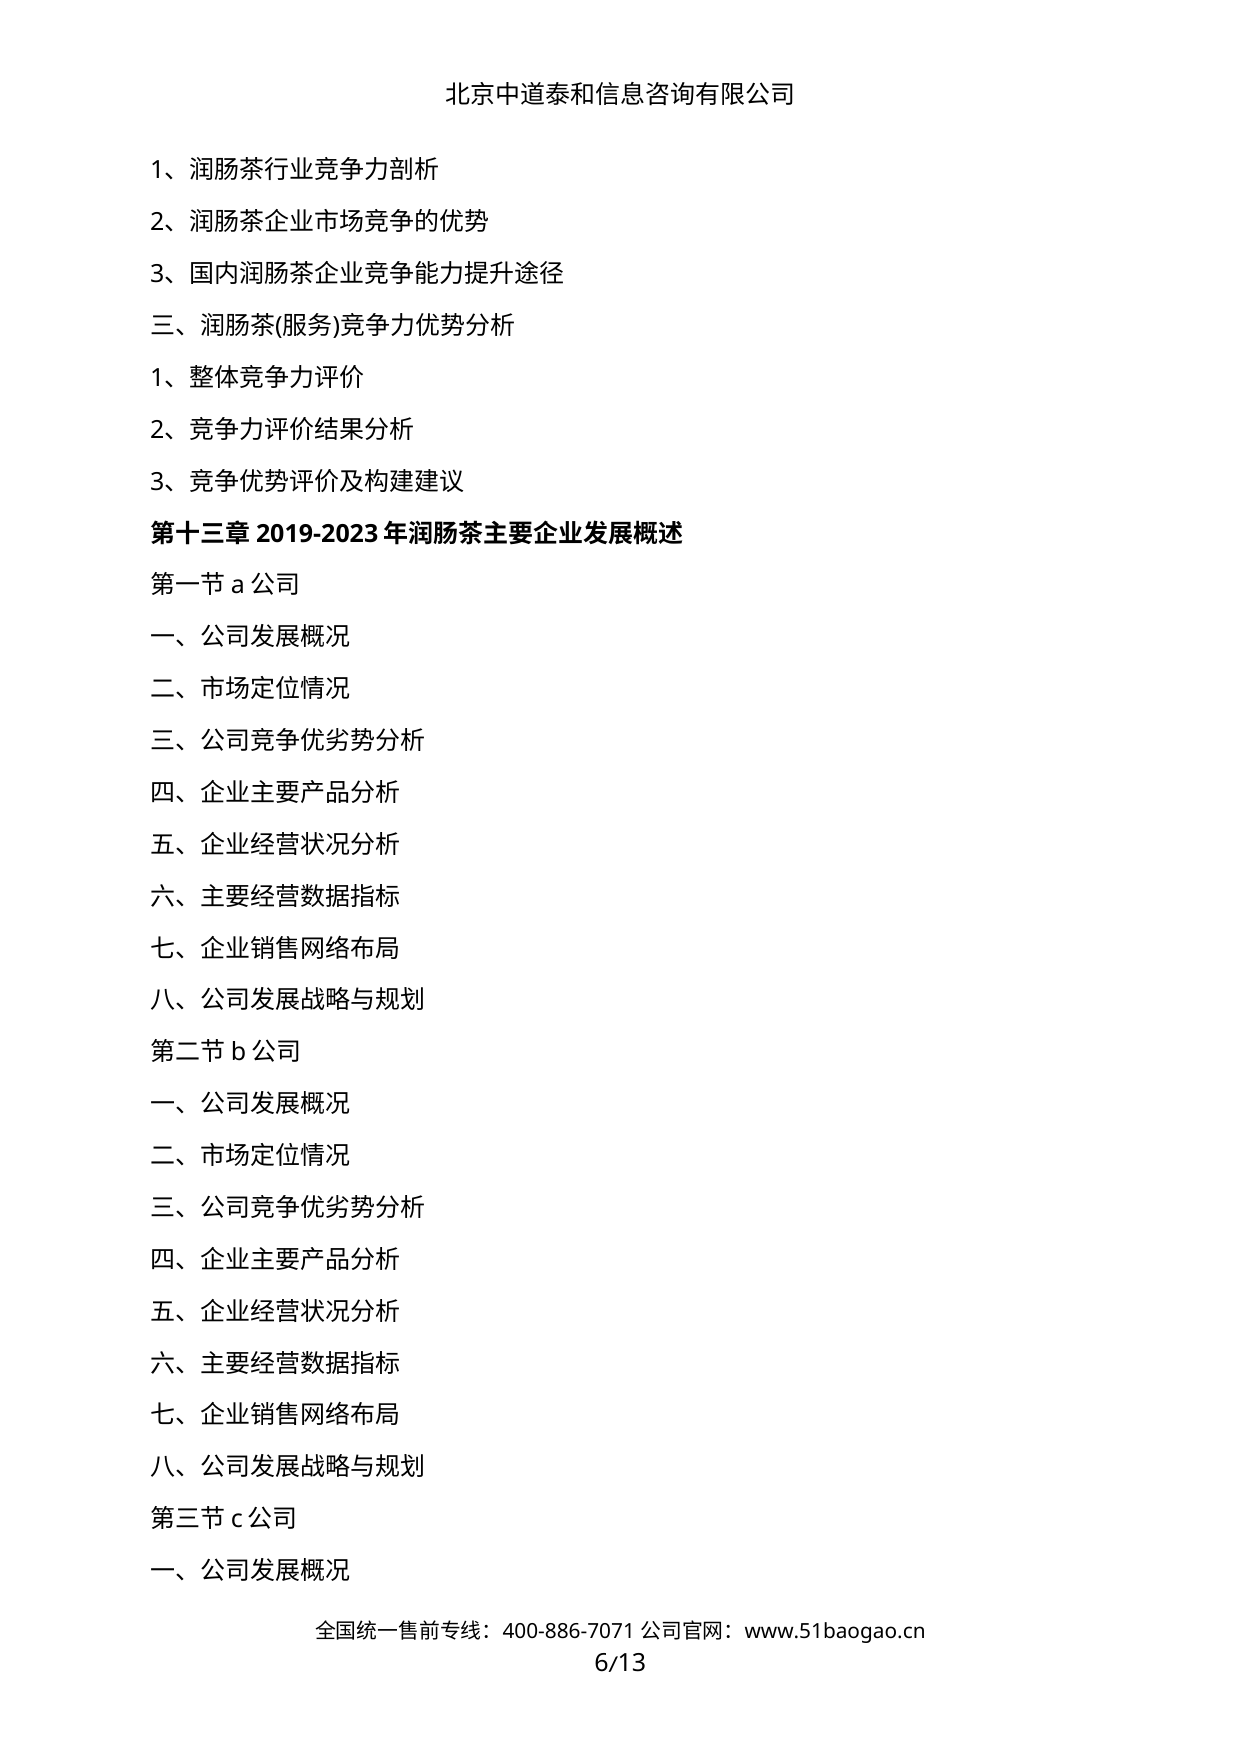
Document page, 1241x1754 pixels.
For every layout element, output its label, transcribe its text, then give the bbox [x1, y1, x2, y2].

text 二、市场定位情况 [150, 669, 1090, 705]
text 四、企业主要产品分析 [150, 1239, 1090, 1276]
text 五、企业经营状况分析 [150, 1291, 1090, 1327]
text 三、润肠茶(服务)竞争力优势分析 [150, 306, 1090, 342]
text 三、公司竞争优劣势分析 [150, 721, 1090, 757]
text 3、竞争优势评价及构建建议 [150, 461, 1090, 497]
text 2、竞争力评价结果分析 [150, 409, 1090, 446]
text 八、公司发展战略与规划 [150, 980, 1090, 1016]
text 第二节 b公司 [150, 1032, 1090, 1068]
text 1、润肠茶行业竞争力剖析 [150, 150, 1090, 186]
text 第一节 a公司 [150, 565, 1090, 601]
text 一、公司发展概况 [150, 1551, 1090, 1587]
text 六、主要经营数据指标 [150, 876, 1090, 912]
text 第三节 c公司 [150, 1499, 1090, 1535]
text 四、企业主要产品分析 [150, 772, 1090, 809]
text 八、公司发展战略与规划 [150, 1447, 1090, 1483]
text 1、整体竞争力评价 [150, 357, 1090, 394]
text 三、公司竞争优劣势分析 [150, 1187, 1090, 1224]
text 六、主要经营数据指标 [150, 1343, 1090, 1379]
text 一、公司发展概况 [150, 1084, 1090, 1120]
text 一、公司发展概况 [150, 617, 1090, 653]
text 五、企业经营状况分析 [150, 824, 1090, 861]
text 2、润肠茶企业市场竞争的优势 [150, 202, 1090, 238]
text 七、企业销售网络布局 [150, 928, 1090, 964]
text 二、市场定位情况 [150, 1136, 1090, 1172]
text 七、企业销售网络布局 [150, 1395, 1090, 1431]
text 3、国内润肠茶企业竞争能力提升途径 [150, 254, 1090, 290]
text 第十三章 2019-2023年润肠茶主要企业发展概述 [150, 513, 1090, 549]
